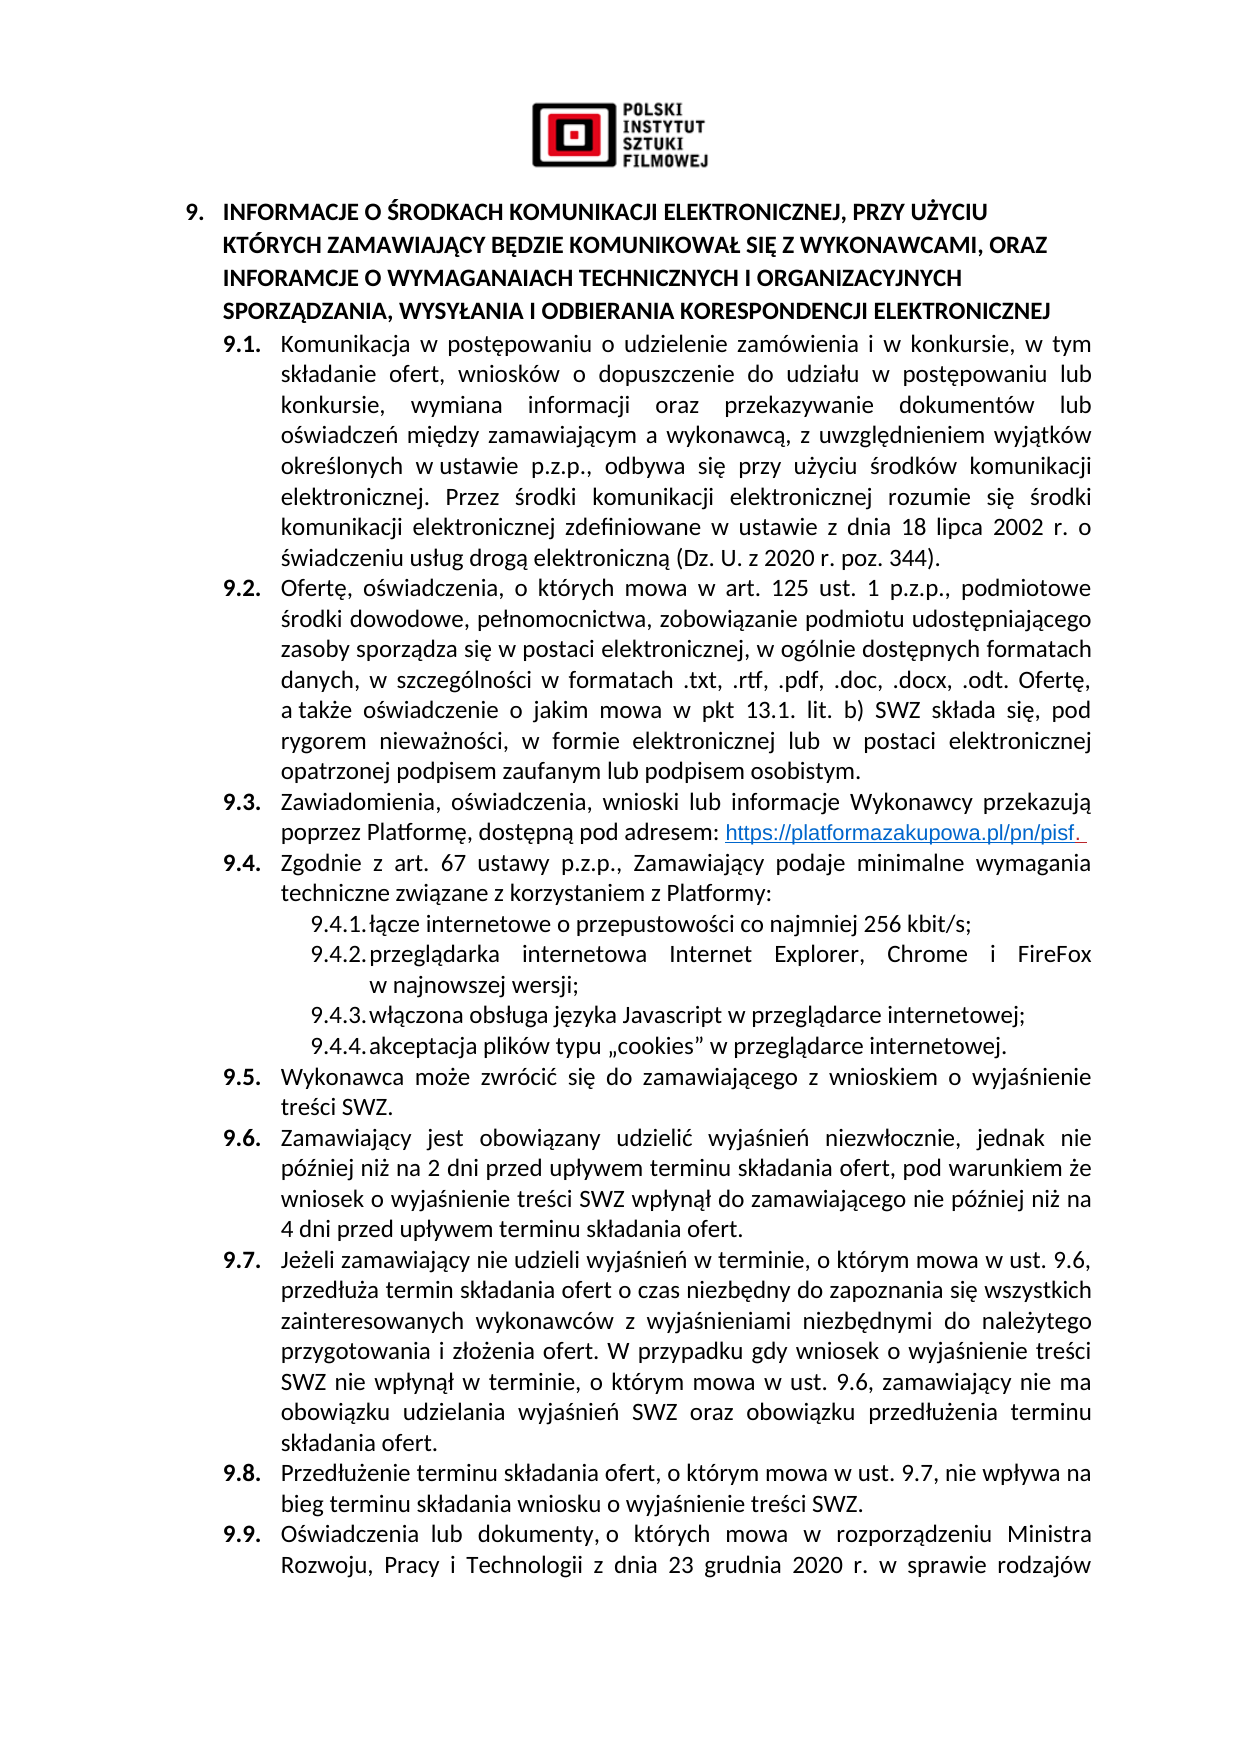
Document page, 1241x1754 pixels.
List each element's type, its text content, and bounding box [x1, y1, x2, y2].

list Zgodnie z art. 67 ustawy p.z.p., Zamawiający podaje minimalne wymagania techniczne związane z korzystaniem z Platformy: [223, 847, 1093, 908]
list Komunikacja w postępowaniu o udzielenie zamówienia i w konkursie, w tym składanie ofert, wniosków o dopuszczenie do udziału w postępowaniu lub konkursie, wymiana informacji oraz przekazywanie dokumentów lub oświadczeń między zamawiającym a wykonawcą, z uwzględnieniem wyjątków określonych w ustawie p.z.p., odbywa się przy użyciu środków komunikacji elektronicznej. Przez środki komunikacji elektronicznej rozumie się środki komunikacji elektronicznej zdefiniowane w ustawie z dnia 18 lipca 2002 r. o świadczeniu usług drogą elektroniczną (Dz. U. z 2020 r. poz. 344). [223, 328, 1093, 572]
list Zawiadomienia, oświadczenia, wnioski lub informacje Wykonawcy przekazują poprzez Platformę, dostępną pod adresem: https://platformazakupowa.pl/pn/pisf. [223, 786, 1093, 847]
list akceptacja plików typu „cookies” w przeglądarce internetowej. [310, 1030, 1093, 1061]
picture [528, 73, 712, 197]
list Zamawiający jest obowiązany udzielić wyjaśnień niezwłocznie, jednak nie później niż na 2 dni przed upływem terminu składania ofert, pod warunkiem że wniosek o wyjaśnienie treści SWZ wpłynął do zamawiającego nie później niż na 4 dni przed upływem terminu składania ofert. [223, 1122, 1093, 1244]
list Przedłużenie terminu składania ofert, o którym mowa w ust. 9.7, nie wpływa na bieg terminu składania wniosku o wyjaśnienie treści SWZ. [223, 1457, 1093, 1518]
subtitle INFORMACJE O ŚRODKACH KOMUNIKACJI ELEKTRONICZNEJ, PRZY UŻYCIU KTÓRYCH ZAMAWIAJĄCY BĘDZIE KOMUNIKOWAŁ SIĘ Z WYKONAWCAMI, ORAZ INFORAMCJE O WYMAGANAIACH TECHNICZNYCH I ORGANIZACYJNYCH SPORZĄDZANIA, WYSYŁANIA I ODBIERANIA KORESPONDENCJI ELEKTRONICZNEJ [185, 196, 1093, 326]
list Jeżeli zamawiający nie udzieli wyjaśnień w terminie, o którym mowa w ust. 9.6, przedłuża termin składania ofert o czas niezbędny do zapoznania się wszystkich zainteresowanych wykonawców z wyjaśnieniami niezbędnymi do należytego przygotowania i złożenia ofert. W przypadku gdy wniosek o wyjaśnienie treści SWZ nie wpłynął w terminie, o którym mowa w ust. 9.6, zamawiający nie ma obowiązku udzielania wyjaśnień SWZ oraz obowiązku przedłużenia terminu składania ofert. [223, 1244, 1093, 1457]
list łącze internetowe o przepustowości co najmniej 256 kbit/s; [310, 908, 1093, 938]
list Ofertę, oświadczenia, o których mowa w art. 125 ust. 1 p.z.p., podmiotowe środki dowodowe, pełnomocnictwa, zobowiązanie podmiotu udostępniającego zasoby sporządza się w postaci elektronicznej, w ogólnie dostępnych formatach danych, w szczególności w formatach .txt, .rtf, .pdf, .doc, .docx, .odt. Ofertę, a także oświadczenie o jakim mowa w pkt 13.1. lit. b) SWZ składa się, pod rygorem nieważności, w formie elektronicznej lub w postaci elektronicznej opatrzonej podpisem zaufanym lub podpisem osobistym. [223, 572, 1093, 786]
list Wykonawca może zwrócić się do zamawiającego z wnioskiem o wyjaśnienie treści SWZ. [223, 1061, 1093, 1122]
list przeglądarka internetowa Internet Explorer, Chrome i FireFox w najnowszej wersji; [310, 938, 1093, 999]
list włączona obsługa języka Javascript w przeglądarce internetowej; [310, 999, 1093, 1030]
